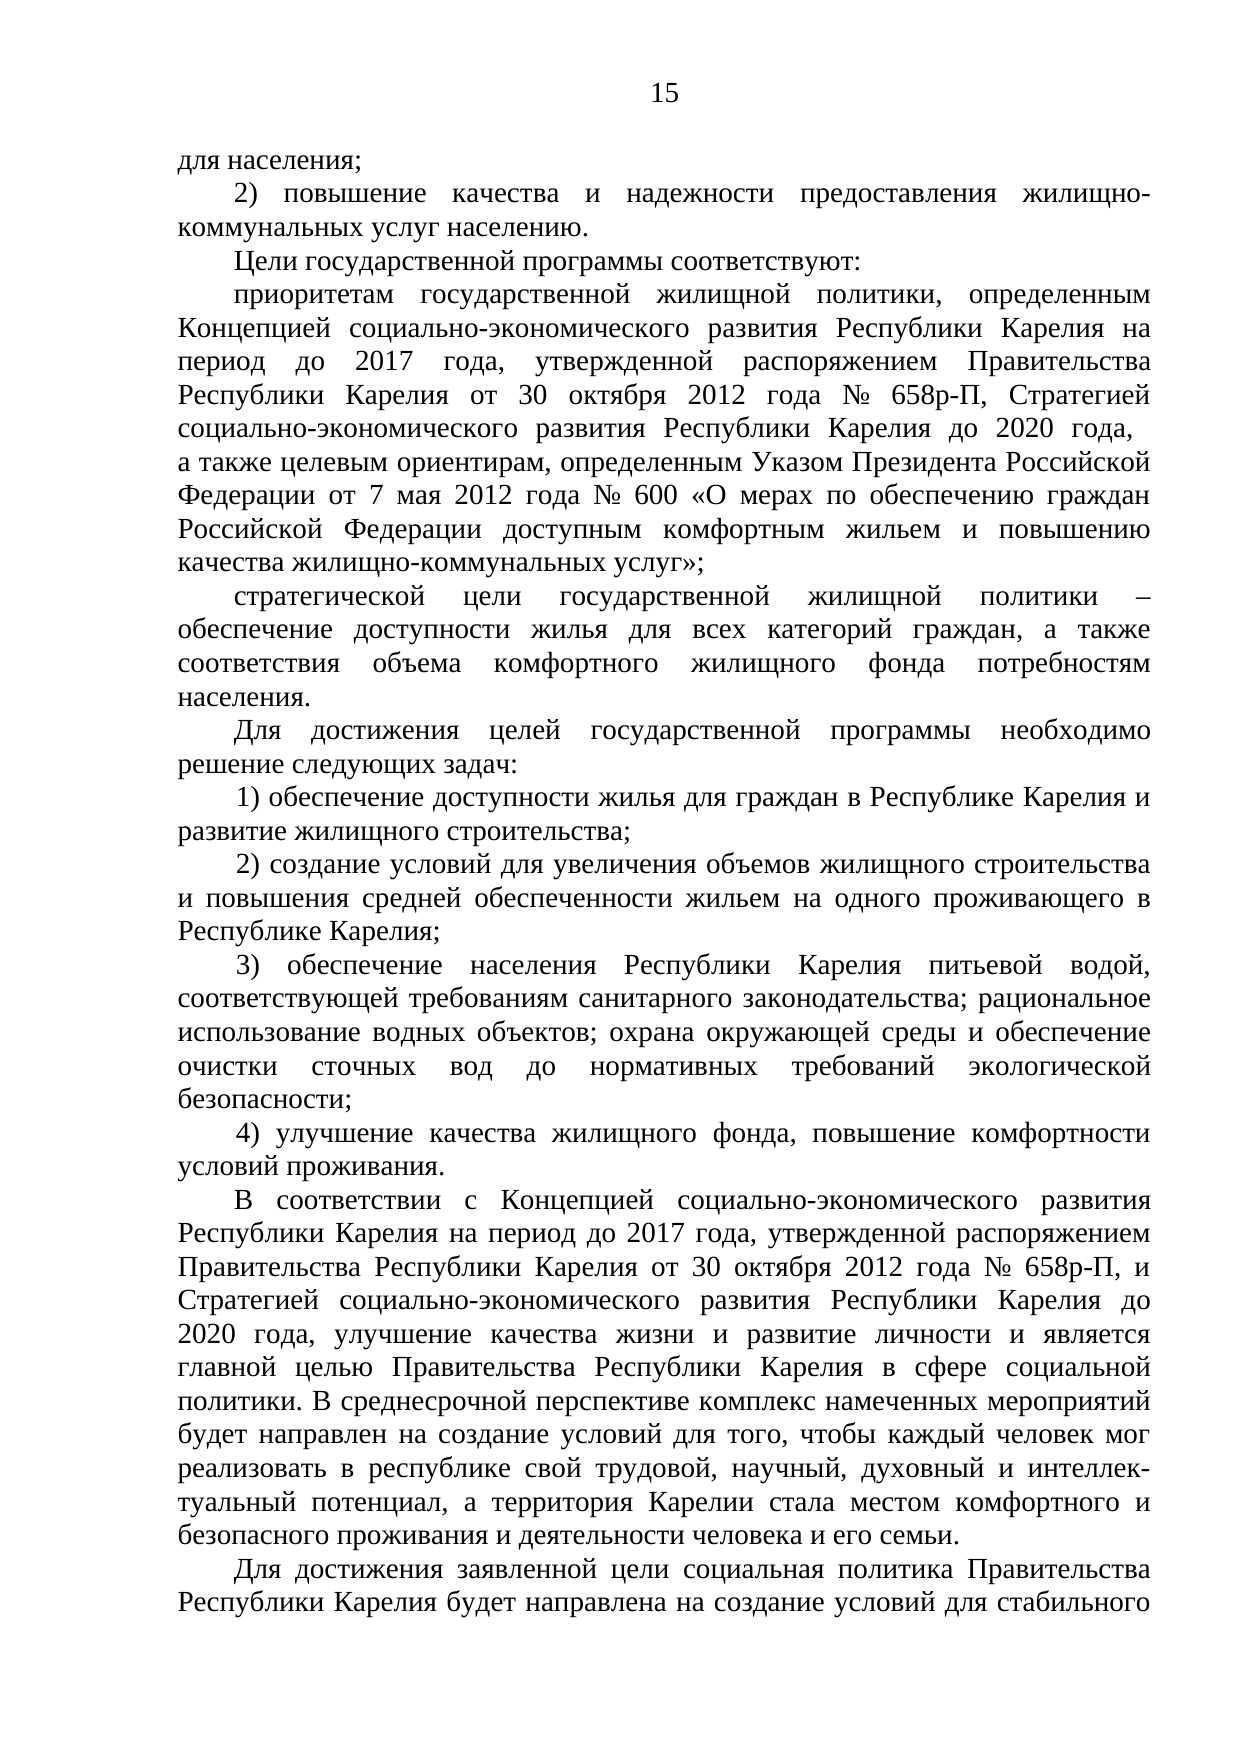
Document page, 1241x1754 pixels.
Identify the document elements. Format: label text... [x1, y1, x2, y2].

text 2) повышение качества и надежности предоставления жилищно-коммунальных услуг населению. [177, 176, 1152, 243]
text 2) создание условий для увеличения объемов жилищного строительства и повышения средней обеспеченности жильем на одного проживающего в Республике Карелия; [177, 846, 1152, 947]
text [177, 142, 1152, 176]
text В соответствии с Концепцией социально-экономического развития Республики Карелия на период до 2017 года, утвержденной распоряжением Правительства Республики Карелия от 30 октября 2012 года № 658р-П, и Стратегией социально-экономического развития Республики Карелия до 2020 года, улучшение качества жизни и развитие личности и является главной целью Правительства Республики Карелия в сфере социальной политики. В среднесрочной перспективе комплекс намеченных мероприятий будет направлен на создание условий для того, чтобы каждый человек мог реализовать в республике свой трудовой, научный, духовный и интеллек-туальный потенциал, а территория Карелии стала местом комфортного и безопасного проживания и деятельности человека и его семьи. [177, 1182, 1152, 1551]
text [177, 1551, 1152, 1618]
text Цели государственной программы соответствуют: [177, 243, 1152, 276]
text Для достижения целей государственной программы необходимо решение следующих задач: [177, 712, 1152, 779]
text приоритетам государственной жилищной политики, определенным Концепцией социально-экономического развития Республики Карелия на период до 2017 года, утвержденной распоряжением Правительства Республики Карелия от 30 октября 2012 года № 658р-П, Стратегией социально-экономического развития Республики Карелия до 2020 года, а также целевым ориентирам, определенным Указом Президента Российской Федерации от 7 мая 2012 года № 600 «О мерах по обеспечению граждан Российской Федерации доступным комфортным жильем и повышению качества жилищно-коммунальных услуг»; [177, 276, 1152, 578]
text 1) обеспечение доступности жилья для граждан в Республике Карелия и развитие жилищного строительства; [177, 779, 1152, 846]
text 4) улучшение качества жилищного фонда, повышение комфортности условий проживания. [177, 1115, 1152, 1182]
text 3) обеспечение населения Республики Карелия питьевой водой, соответствующей требованиям санитарного законодательства; рациональное использование водных объектов; охрана окружающей среды и обеспечение очистки сточных вод до нормативных требований экологической безопасности; [177, 947, 1152, 1115]
text стратегической цели государственной жилищной политики –обеспечение доступности жилья для всех категорий граждан, а также соответствия объема комфортного жилищного фонда потребностям населения. [177, 578, 1152, 712]
